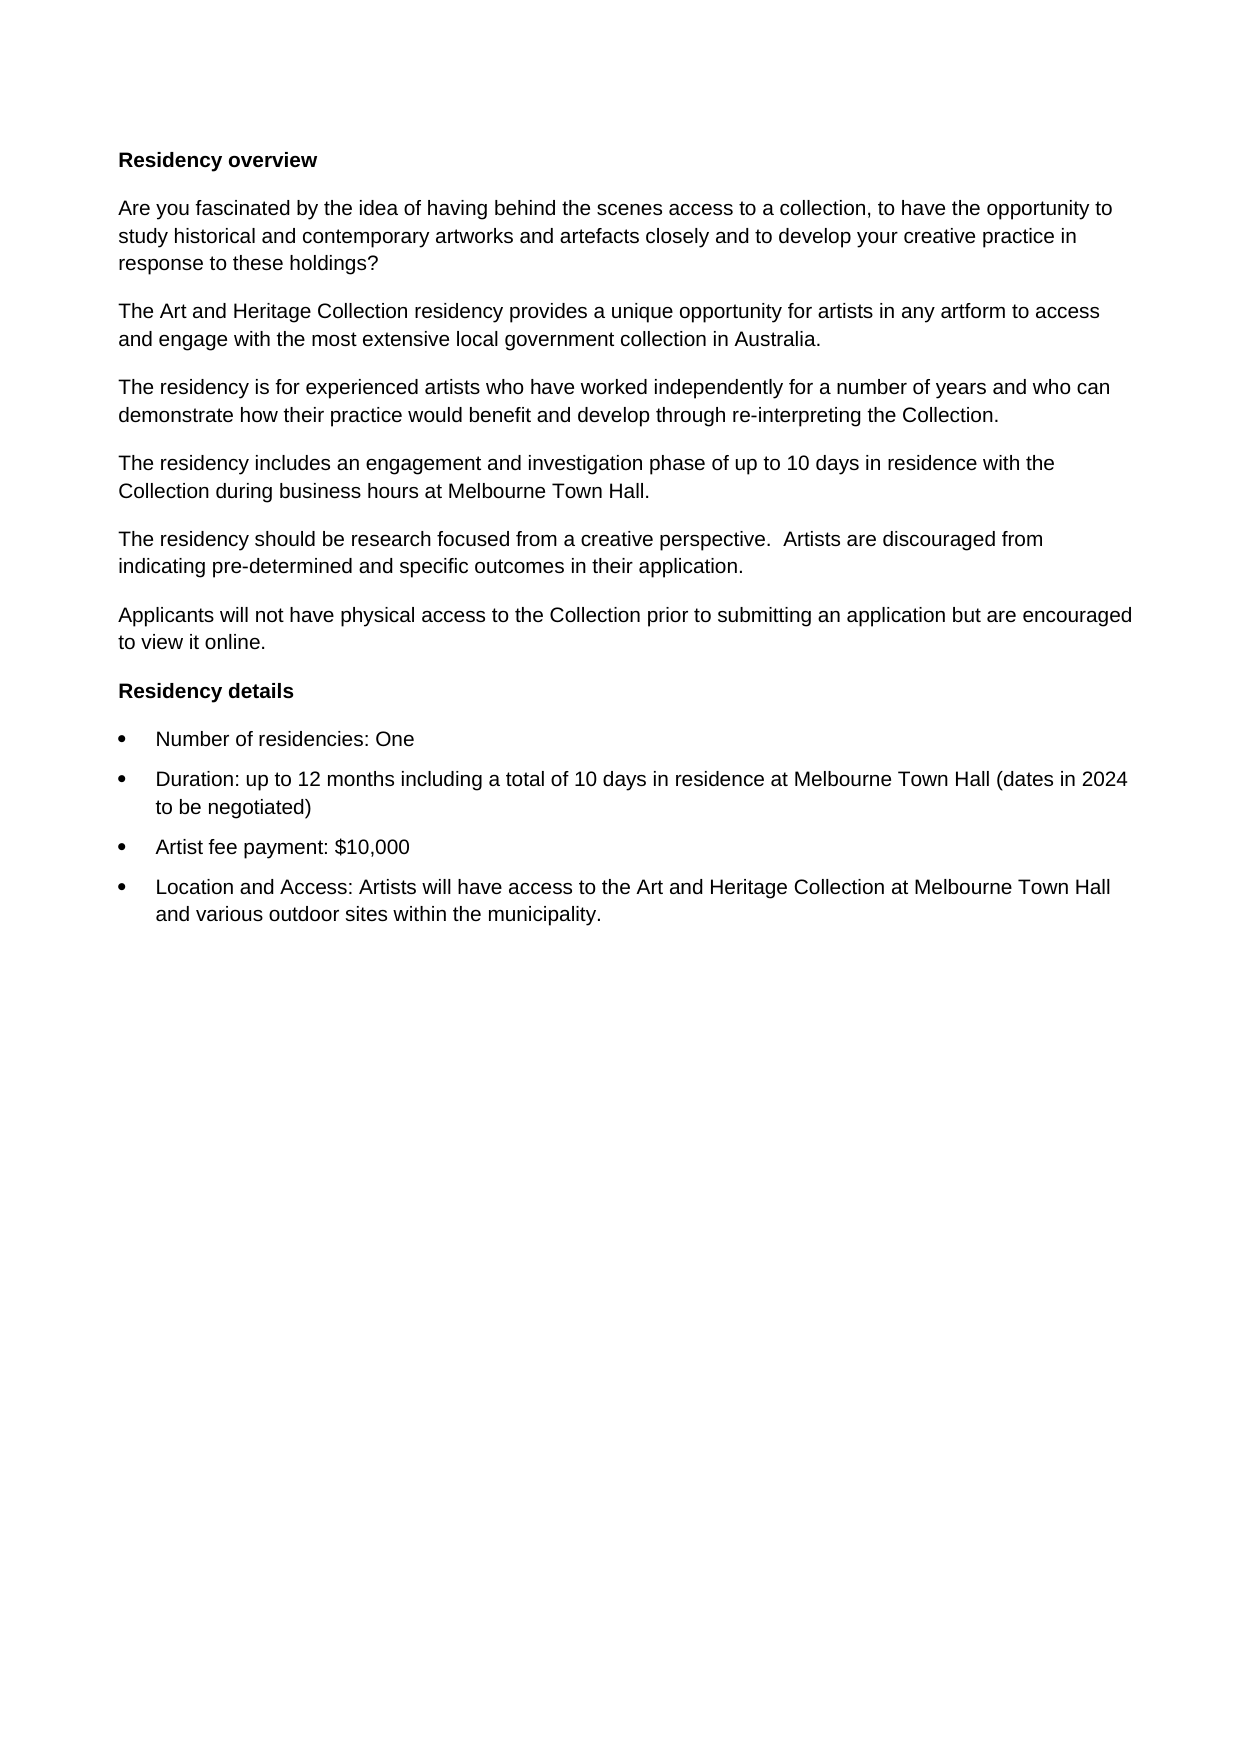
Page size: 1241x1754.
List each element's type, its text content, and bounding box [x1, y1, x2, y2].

text The residency should be research focused from a creative perspective. Artists are discouraged from indicating pre-determined and specific outcomes in their application. [118, 527, 1137, 578]
text Residency overview [118, 148, 1137, 172]
text The residency includes an engagement and investigation phase of up to 10 days in residence with the Collection during business hours at Melbourne Town Hall. [118, 451, 1137, 502]
text The Art and Heritage Collection residency provides a unique opportunity for artists in any artform to access and engage with the most extensive local government collection in Australia. [118, 299, 1137, 351]
list Artist fee payment: $10,000 [118, 834, 1137, 859]
text Residency details [118, 678, 1137, 702]
list Number of residencies: One [118, 727, 1137, 751]
list Duration: up to 12 months including a total of 10 days in residence at Melbourne Town Hall (dates in 2024 to be negotiated) [118, 767, 1137, 818]
text The residency is for experienced artists who have worked independently for a number of years and who can demonstrate how their practice would benefit and develop through re-interpreting the Collection. [118, 375, 1137, 427]
list Location and Access: Artists will have access to the Art and Heritage Collection at Melbourne Town Hall and various outdoor sites within the municipality. [118, 875, 1137, 926]
text Applicants will not have physical access to the Collection prior to submitting an application but are encouraged to view it online. [118, 603, 1137, 654]
text Are you fascinated by the idea of having behind the scenes access to a collection, to have the opportunity to study historical and contemporary artworks and artefacts closely and to develop your creative practice in response to these holdings? [118, 196, 1137, 275]
